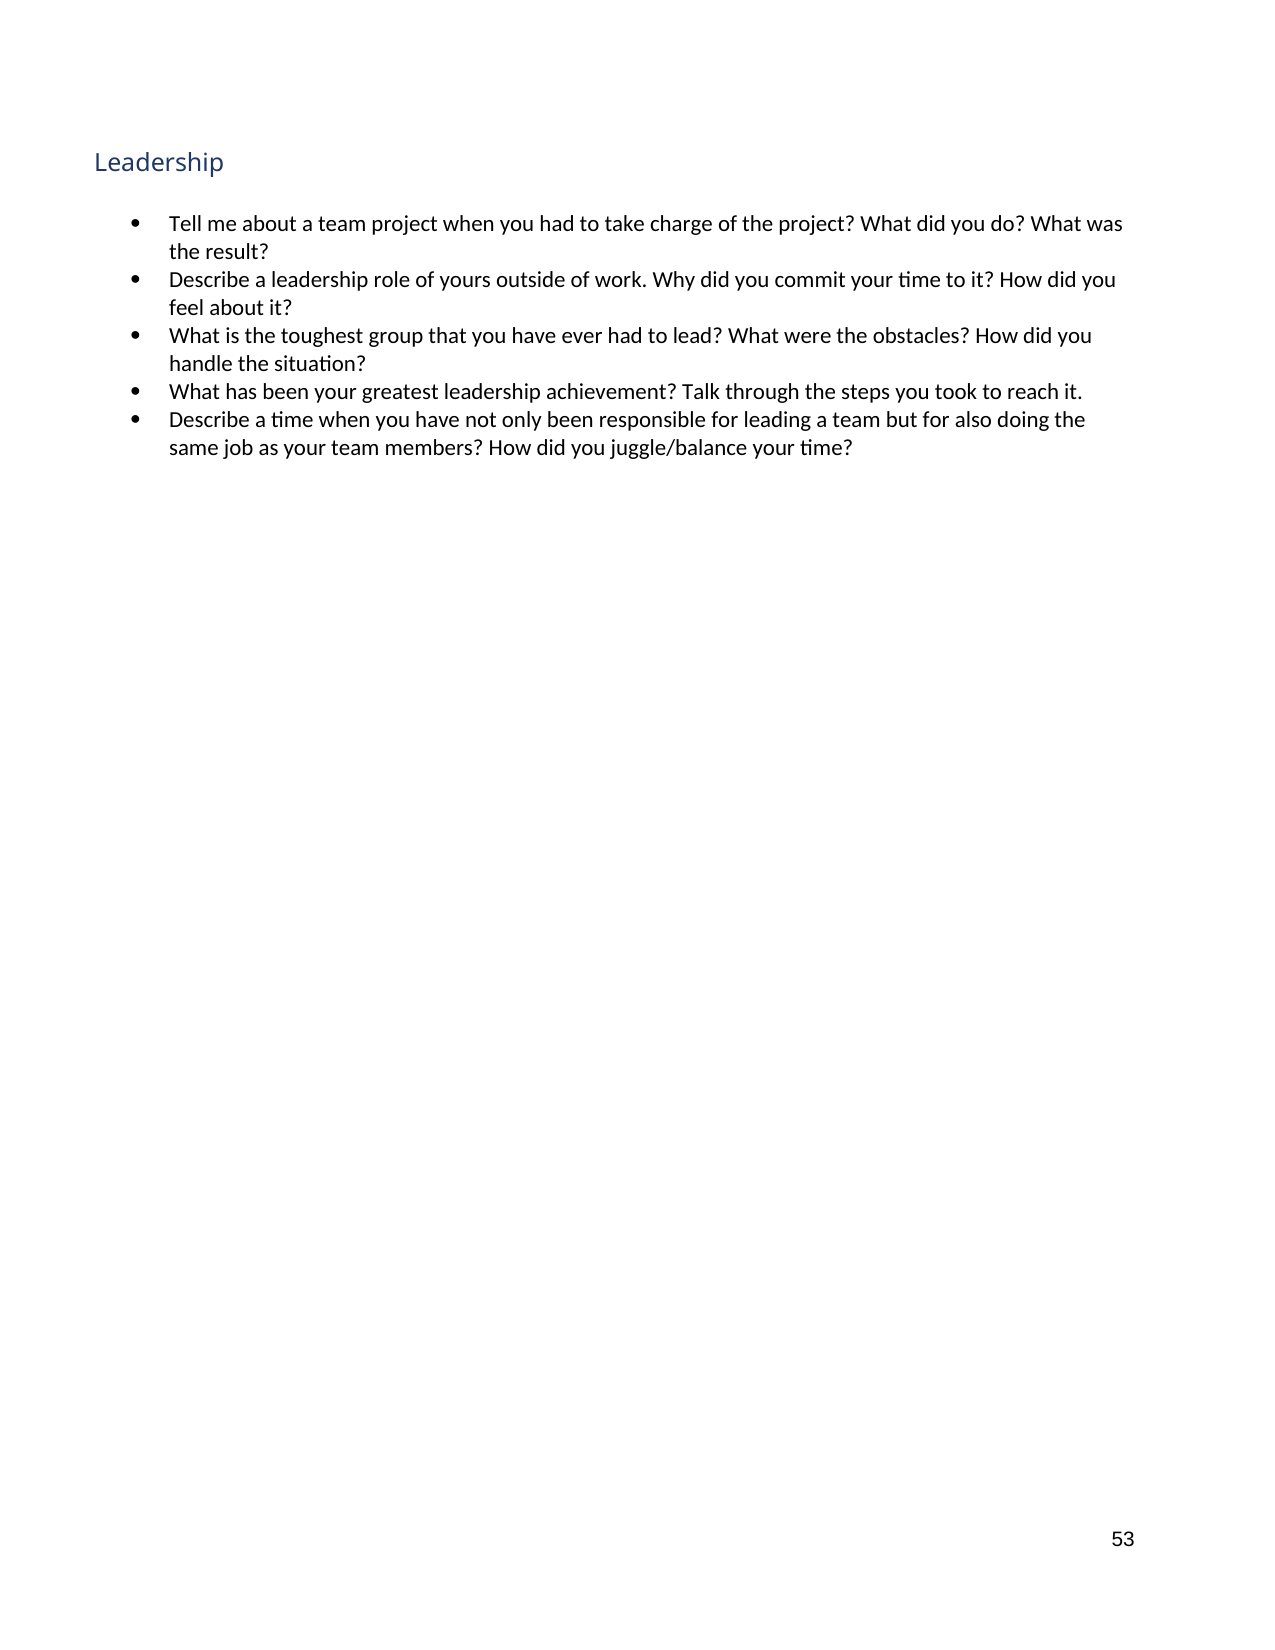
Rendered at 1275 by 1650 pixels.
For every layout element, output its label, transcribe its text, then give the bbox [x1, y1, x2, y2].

subtitle Leadership [94, 144, 1134, 178]
list What has been your greatest leadership achievement? Talk through the steps you took to reach it. [131, 377, 1134, 405]
list Tell me about a team project when you had to take charge of the project? What did you do? What was the result? [131, 209, 1134, 265]
list What is the toughest group that you have ever had to lead? What were the obstacles? How did you handle the situation? [131, 321, 1134, 377]
list Describe a leadership role of yours outside of work. Why did you commit your time to it? How did you feel about it? [131, 265, 1134, 321]
list Describe a time when you have not only been responsible for leading a team but for also doing the same job as your team members? How did you juggle/balance your time? [131, 405, 1134, 461]
